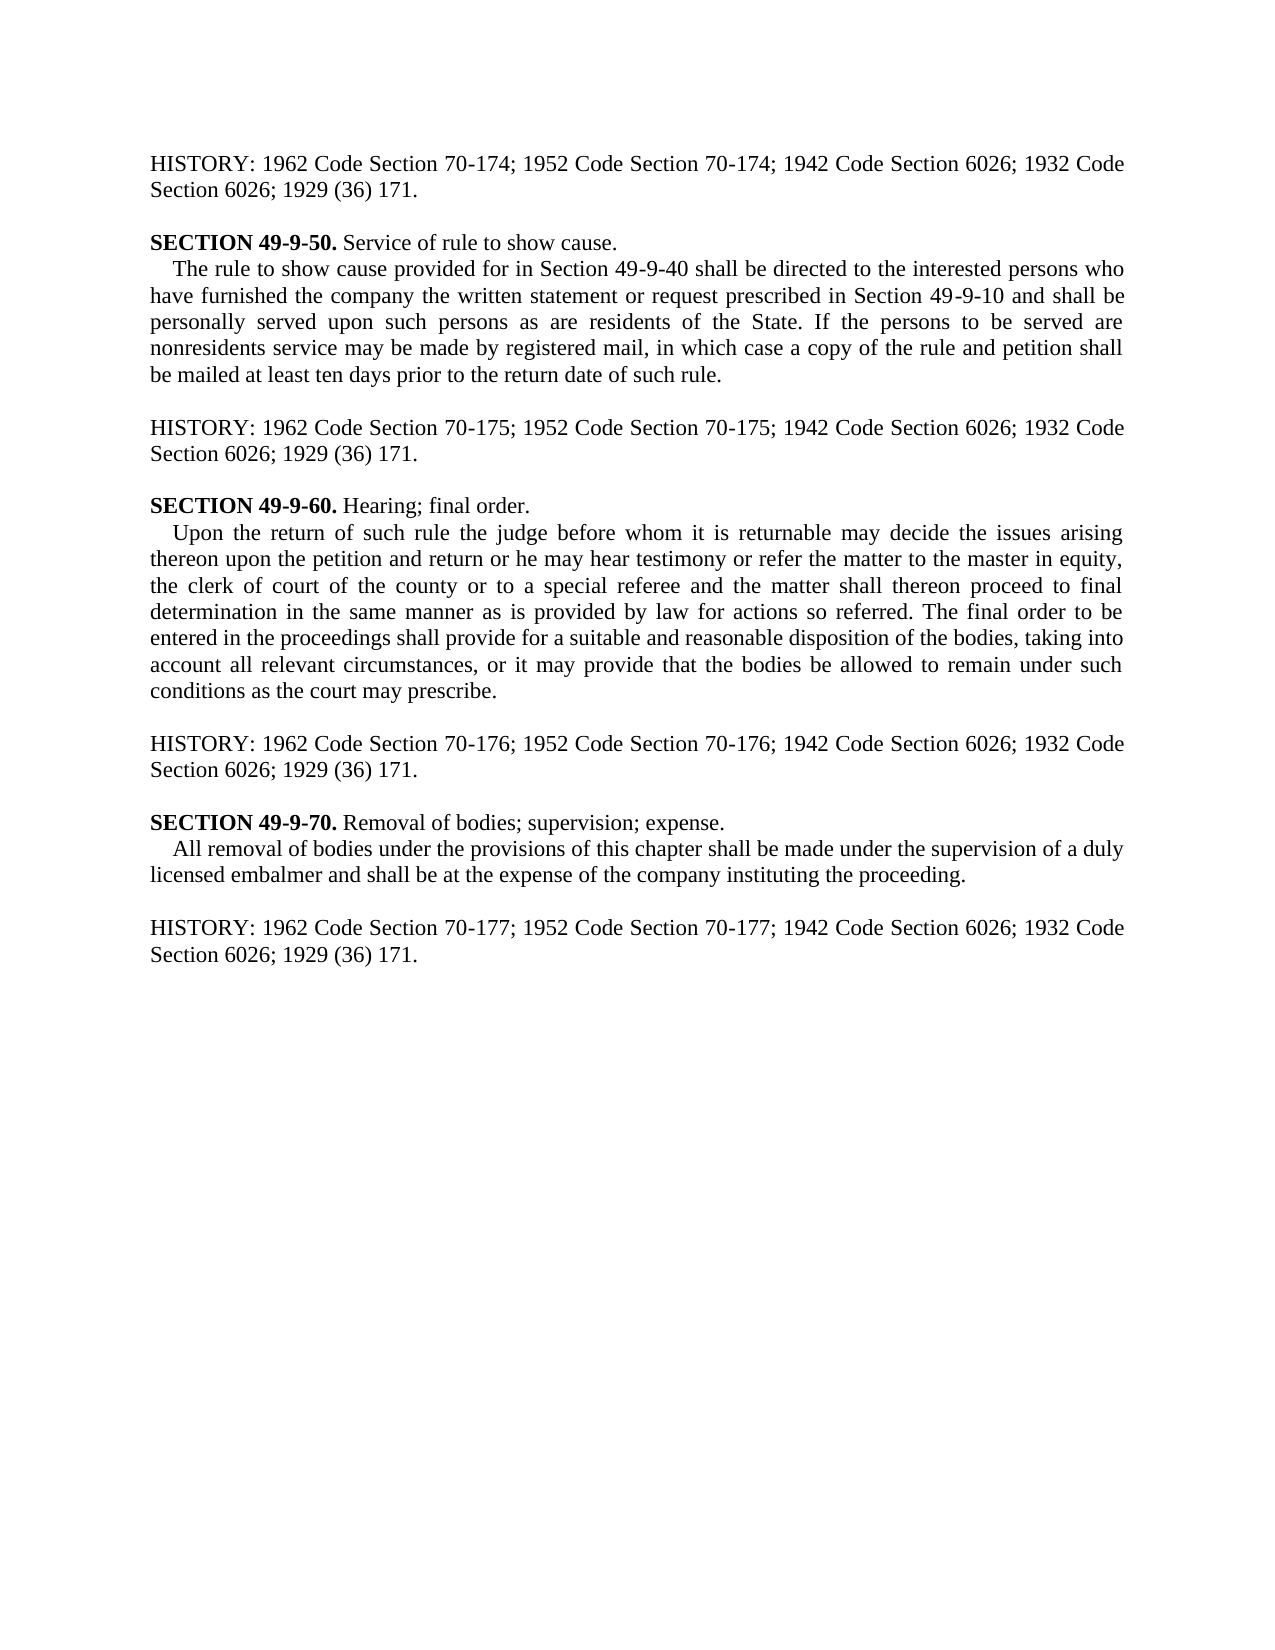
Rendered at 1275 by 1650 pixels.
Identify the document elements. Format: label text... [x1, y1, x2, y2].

text HISTORY: 1962 Code Section 70-174; 1952 Code Section 70-174; 1942 Code Section 6026; 1932 Code Section 6026; 1929 (36) 171. [150, 150, 1125, 203]
text HISTORY: 1962 Code Section 70-176; 1952 Code Section 70-176; 1942 Code Section 6026; 1932 Code Section 6026; 1929 (36) 171. [150, 730, 1125, 782]
text SECTION 49-9-70. Removal of bodies; supervision; expense. [150, 809, 1125, 835]
text The rule to show cause provided for in Section 49-9-40 shall be directed to the interested persons who have furnished the company the written statement or request prescribed in Section 49-9-10 and shall be personally served upon such persons as are residents of the State. If the persons to be served are nonresidents service may be made by registered mail, in which case a copy of the rule and petition shall be mailed at least ten days prior to the return date of such rule. [150, 255, 1125, 387]
text HISTORY: 1962 Code Section 70-175; 1952 Code Section 70-175; 1942 Code Section 6026; 1932 Code Section 6026; 1929 (36) 171. [150, 413, 1125, 466]
text Upon the return of such rule the judge before whom it is returnable may decide the issues arising thereon upon the petition and return or he may hear testimony or refer the matter to the master in equity, the clerk of court of the county or to a special referee and the matter shall thereon proceed to final determination in the same manner as is provided by law for actions so referred. The final order to be entered in the proceedings shall provide for a suitable and reasonable disposition of the bodies, taking into account all relevant circumstances, or it may provide that the bodies be allowed to remain under such conditions as the court may prescribe. [150, 519, 1125, 703]
text HISTORY: 1962 Code Section 70-177; 1952 Code Section 70-177; 1942 Code Section 6026; 1932 Code Section 6026; 1929 (36) 171. [150, 914, 1125, 967]
text All removal of bodies under the provisions of this chapter shall be made under the supervision of a duly licensed embalmer and shall be at the expense of the company instituting the proceeding. [150, 835, 1125, 888]
text SECTION 49-9-50. Service of rule to show cause. [150, 229, 1125, 255]
text SECTION 49-9-60. Hearing; final order. [150, 493, 1125, 519]
